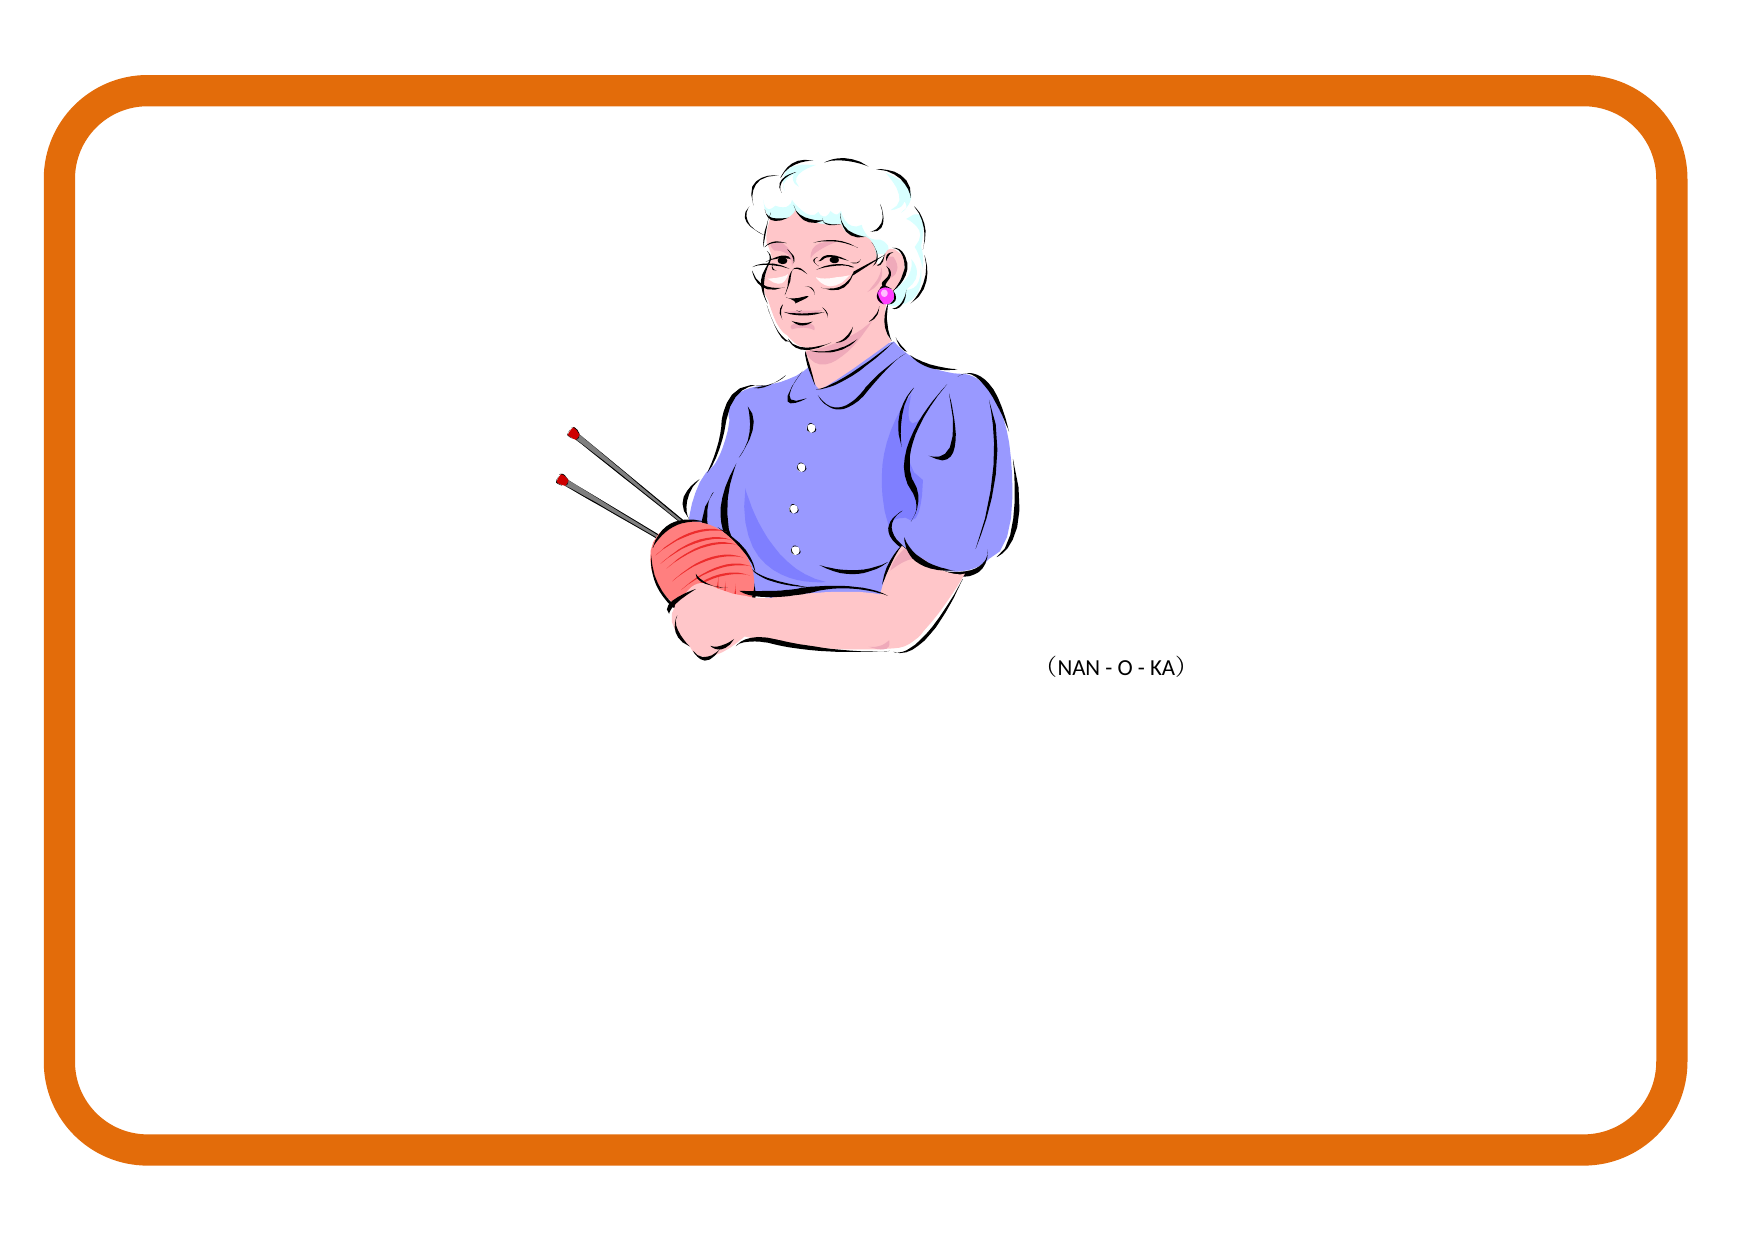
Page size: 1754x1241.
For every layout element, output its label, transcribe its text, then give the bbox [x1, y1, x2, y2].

text （NAN - O - KA） [150, 150, 1604, 682]
